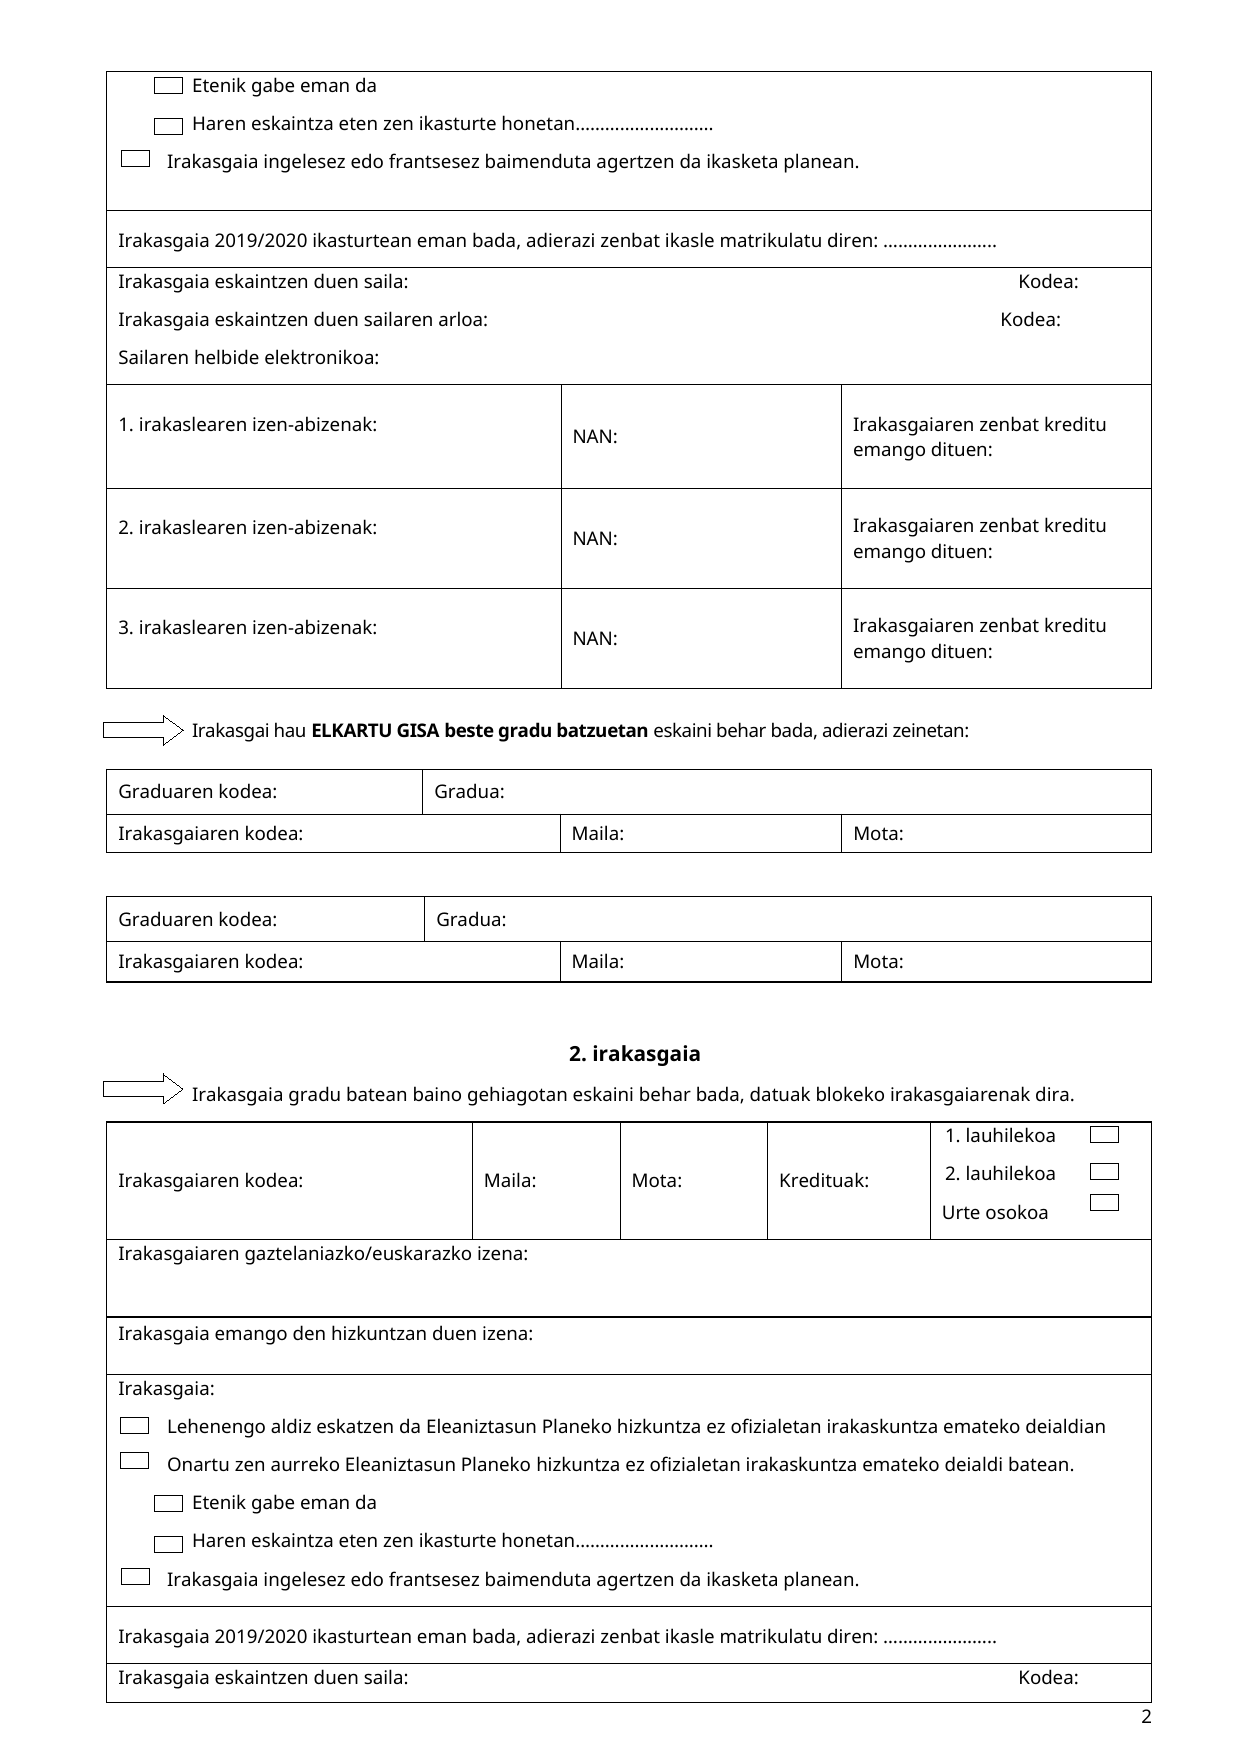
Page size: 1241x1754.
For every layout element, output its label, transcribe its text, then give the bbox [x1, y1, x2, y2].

table_cell Maila: [561, 942, 841, 981]
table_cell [107, 1664, 1151, 1702]
table_cell Irakasgaiaren kodea: [107, 942, 560, 981]
table_cell NAN: [562, 489, 841, 588]
text Irakasgai hau ELKARTU GISA beste gradu batzuetan eskaini behar bada, adierazi zeinetan: [192, 717, 1152, 743]
table_cell Irakasgaiaren gaztelaniazko/euskarazko izena: [107, 1240, 1151, 1316]
table_cell Irakasgaia emango den hizkuntzan duen izena: [107, 1318, 1151, 1374]
table_cell Irakasgaiaren zenbat kreditu emango dituen: [842, 385, 1151, 487]
table_cell Irakasgaia: Lehenengo aldiz eskatzen da Eleaniztasun Planeko hizkuntza ez ofizialetan irakaskuntza emateko deialdian Onartu zen aurreko Eleaniztasun Planeko hizkuntza ez ofizialetan irakaskuntza emateko deialdi batean. Etenik gabe eman da Haren eskaintza eten zen ikasturte honetan………………………. Irakasgaia ingelesez edo frantsesez baimenduta agertzen da ikasketa planean. [107, 1375, 1151, 1606]
table_header Gradua: [425, 897, 1151, 941]
table_cell Irakasgaiaren zenbat kreditu emango dituen: [842, 489, 1151, 588]
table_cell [107, 72, 1151, 209]
table_header Graduaren kodea: [107, 897, 424, 941]
table_header Mota: [621, 1123, 767, 1239]
table_cell 3. irakaslearen izen-abizenak: [107, 589, 561, 688]
table_header 1. lauhilekoa 2. lauhilekoa Urte osokoa [931, 1123, 1151, 1239]
table_cell Irakasgaiaren kodea: [107, 815, 560, 852]
table_cell 1. irakaslearen izen-abizenak: [107, 385, 561, 487]
table_header Gradua: [423, 770, 1151, 813]
table_header Graduaren kodea: [107, 770, 422, 813]
table_header Maila: [473, 1123, 620, 1239]
text 2. irakasgaia [118, 1039, 1152, 1068]
table_cell Maila: [561, 815, 841, 852]
table_header Kredituak: [768, 1123, 930, 1239]
table_cell NAN: [562, 589, 841, 688]
table_cell Mota: [842, 942, 1151, 981]
table_cell Irakasgaia 2019/2020 ikasturtean eman bada, adierazi zenbat ikasle matrikulatu diren: ………………….. [107, 1607, 1151, 1663]
table_cell Irakasgaiaren zenbat kreditu emango dituen: [842, 589, 1151, 688]
table_cell NAN: [562, 385, 841, 487]
table_cell Mota: [842, 815, 1151, 852]
table_cell Irakasgaia eskaintzen duen saila: Kodea: Irakasgaia eskaintzen duen sailaren arloa: Kodea: Sailaren helbide elektronikoa: [107, 268, 1151, 384]
table_cell Irakasgaia 2019/2020 ikasturtean eman bada, adierazi zenbat ikasle matrikulatu diren: ………………….. [107, 211, 1151, 267]
table_cell 2. irakaslearen izen-abizenak: [107, 489, 561, 588]
table_header Irakasgaiaren kodea: [107, 1123, 472, 1239]
text Irakasgaia gradu batean baino gehiagotan eskaini behar bada, datuak blokeko irakasgaiarenak dira. [192, 1082, 1152, 1107]
